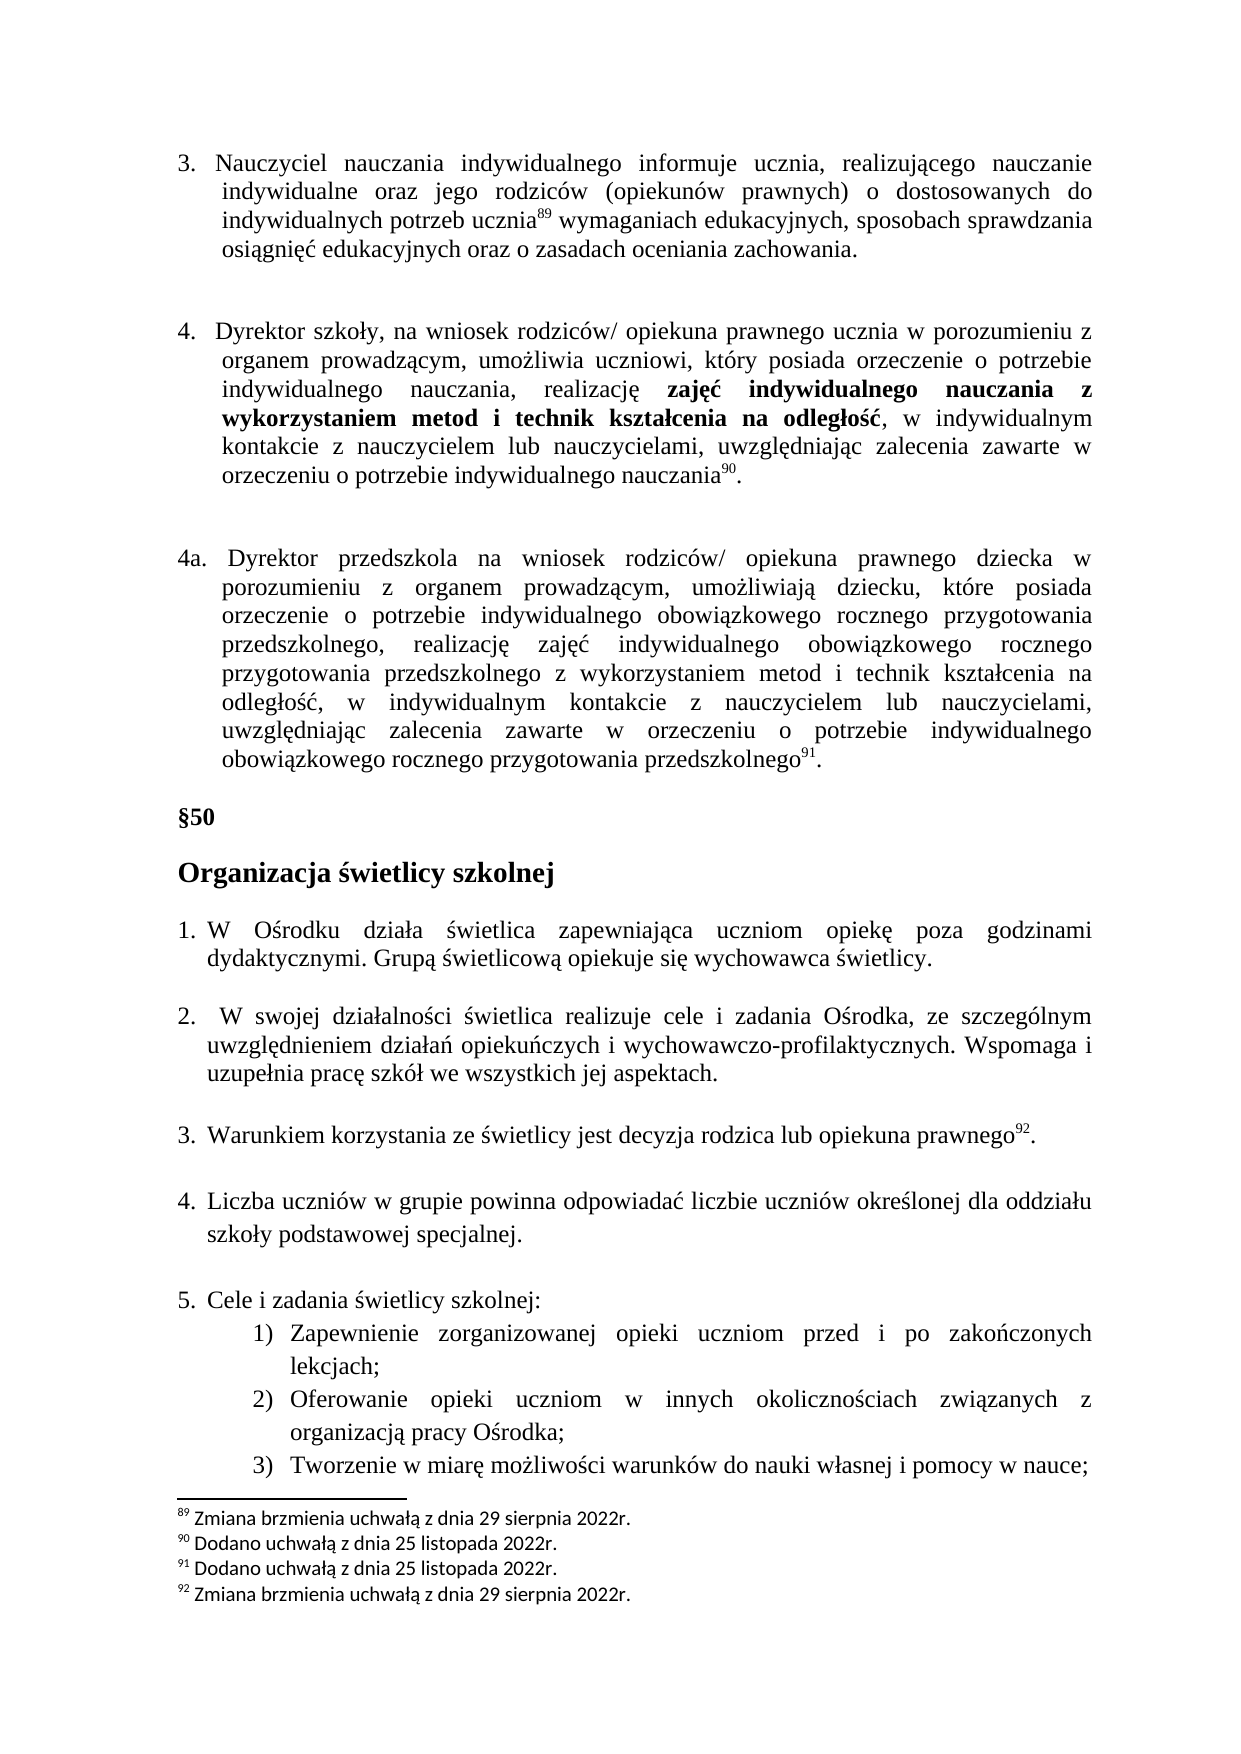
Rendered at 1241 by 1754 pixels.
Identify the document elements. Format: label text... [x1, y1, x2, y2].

list Warunkiem korzystania ze świetlicy jest decyzja rodzica lub opiekuna prawnego. [177, 1120, 1093, 1149]
text §50 [177, 802, 1093, 830]
text Organizacja świetlicy szkolnej [177, 855, 1093, 889]
list Tworzenie w miarę możliwości warunków do nauki własnej i pomocy w nauce; [252, 1451, 1093, 1479]
text 4a. Dyrektor przedszkola na wniosek rodziców/ opiekuna prawnego dziecka w porozumieniu z organem prowadzącym, umożliwiają dziecku, które posiada orzeczenie o potrzebie indywidualnego obowiązkowego rocznego przygotowania przedszkolnego, realizację zajęć indywidualnego obowiązkowego rocznego przygotowania przedszkolnego z wykorzystaniem metod i technik kształcenia na odległość, w indywidualnym kontakcie z nauczycielem lub nauczycielami, uwzględniając zalecenia zawarte w orzeczeniu o potrzebie indywidualnego obowiązkowego rocznego przygotowania przedszkolnego. [177, 543, 1093, 773]
list Nauczyciel nauczania indywidualnego informuje ucznia, realizującego nauczanie indywidualne oraz jego rodziców (opiekunów prawnych) o dostosowanych do indywidualnych potrzeb ucznia wymaganiach edukacyjnych, sposobach sprawdzania osiągnięć edukacyjnych oraz o zasadach oceniania zachowania. [177, 148, 1093, 263]
list Oferowanie opieki uczniom w innych okolicznościach związanych z organizacją pracy Ośrodka; [252, 1384, 1093, 1446]
list Dyrektor szkoły, na wniosek rodziców/ opiekuna prawnego ucznia w porozumieniu z organem prowadzącym, umożliwia uczniowi, który posiada orzeczenie o potrzebie indywidualnego nauczania, realizację zajęć indywidualnego nauczania z wykorzystaniem metod i technik kształcenia na odległość, w indywidualnym kontakcie z nauczycielem lub nauczycielami, uwzględniając zalecenia zawarte w orzeczeniu o potrzebie indywidualnego nauczania. [177, 316, 1093, 489]
list Cele i zadania świetlicy szkolnej: [177, 1285, 1093, 1314]
list Zapewnienie zorganizowanej opieki uczniom przed i po zakończonych lekcjach; [252, 1318, 1093, 1380]
list W Ośrodku działa świetlica zapewniająca uczniom opiekę poza godzinami dydaktycznymi. Grupą świetlicową opiekuje się wychowawca świetlicy. [177, 915, 1093, 972]
list Liczba uczniów w grupie powinna odpowiadać liczbie uczniów określonej dla oddziału szkoły podstawowej specjalnej. [177, 1186, 1093, 1248]
list W swojej działalności świetlica realizuje cele i zadania Ośrodka, ze szczególnym uwzględnieniem działań opiekuńczych i wychowawczo-profilaktycznych. Wspomaga i uzupełnia pracę szkół we wszystkich jej aspektach. [177, 1001, 1093, 1087]
